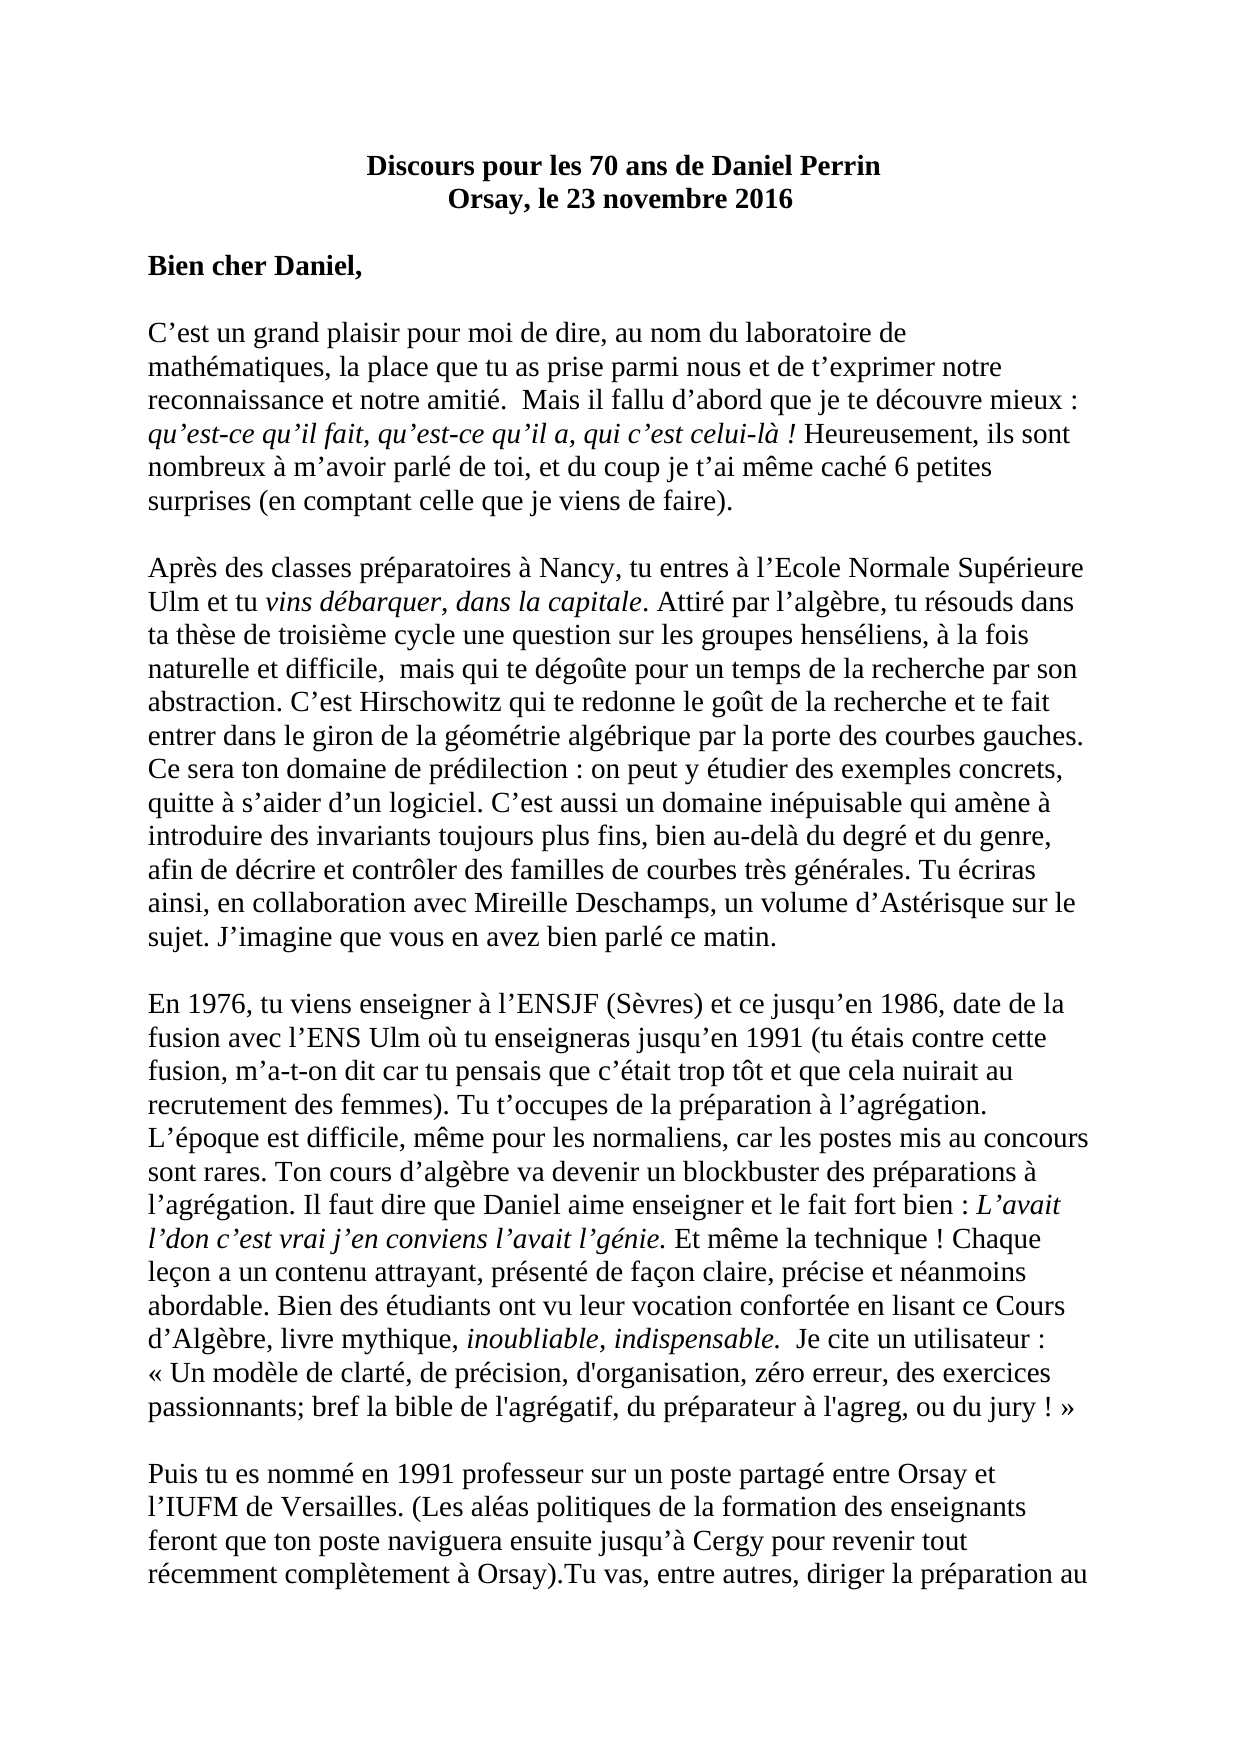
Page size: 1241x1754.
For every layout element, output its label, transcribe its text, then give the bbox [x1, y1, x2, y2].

text Ce sera ton domaine de prédilection : on peut y étudier des exemples concrets, quitte à s’aider d’un logiciel. C’est aussi un domaine inépuisable qui amène à introduire des invariants toujours plus fins, bien au-delà du degré et du genre, afin de décrire et contrôler des familles de courbes très générales. Tu écriras ainsi, en collaboration avec Mireille Deschamps, un volume d’Astérisque sur le sujet. J’imagine que vous en avez bien parlé ce matin. [148, 751, 1093, 953]
text Après des classes préparatoires à Nancy, tu entres à l’Ecole Normale Supérieure Ulm et tu vins débarquer, dans la capitale. Attiré par l’algèbre, tu résouds dans ta thèse de troisième cycle une question sur les groupes henséliens, à la fois naturelle et difficile, mais qui te dégoûte pour un temps de la recherche par son abstraction. C’est Hirschowitz qui te redonne le goût de la recherche et te fait entrer dans le giron de la géométrie algébrique par la porte des courbes gauches. [148, 550, 1093, 751]
text Orsay, le 23 novembre 2016 [148, 181, 1093, 215]
text C’est un grand plaisir pour moi de dire, au nom du laboratoire de mathématiques, la place que tu as prise parmi nous et de t’exprimer notre reconnaissance et notre amitié. Mais il fallu d’abord que je te découvre mieux : qu’est-ce qu’il fait, qu’est-ce qu’il a, qui c’est celui-là ! Heureusement, ils sont nombreux à m’avoir parlé de toi, et du coup je t’ai même caché 6 petites surprises (en comptant celle que je viens de faire). [148, 315, 1093, 517]
text Bien cher Daniel, [148, 248, 1093, 282]
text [148, 1456, 1093, 1590]
text En 1976, tu viens enseigner à l’ENSJF (Sèvres) et ce jusqu’en 1986, date de la fusion avec l’ENS Ulm où tu enseigneras jusqu’en 1991 (tu étais contre cette fusion, m’a-t-on dit car tu pensais que c’était trop tôt et que cela nuirait au recrutement des femmes). Tu t’occupes de la préparation à l’agrégation. L’époque est difficile, même pour les normaliens, car les postes mis au concours sont rares. Ton cours d’algèbre va devenir un blockbuster des préparations à l’agrégation. Il faut dire que Daniel aime enseigner et le fait fort bien : L’avait l’don c’est vrai j’en conviens l’avait l’génie. Et même la technique ! Chaque leçon a un contenu attrayant, présenté de façon claire, précise et néanmoins abordable. Bien des étudiants ont vu leur vocation confortée en lisant ce Cours d’Algèbre, livre mythique, inoubliable, indispensable. Je cite un utilisateur : « Un modèle de clarté, de précision, d'organisation, zéro erreur, des exercices passionnants; bref la bible de l'agrégatif, du préparateur à l'agreg, ou du jury ! » [148, 986, 1093, 1422]
text Discours pour les 70 ans de Daniel Perrin [148, 148, 1093, 181]
